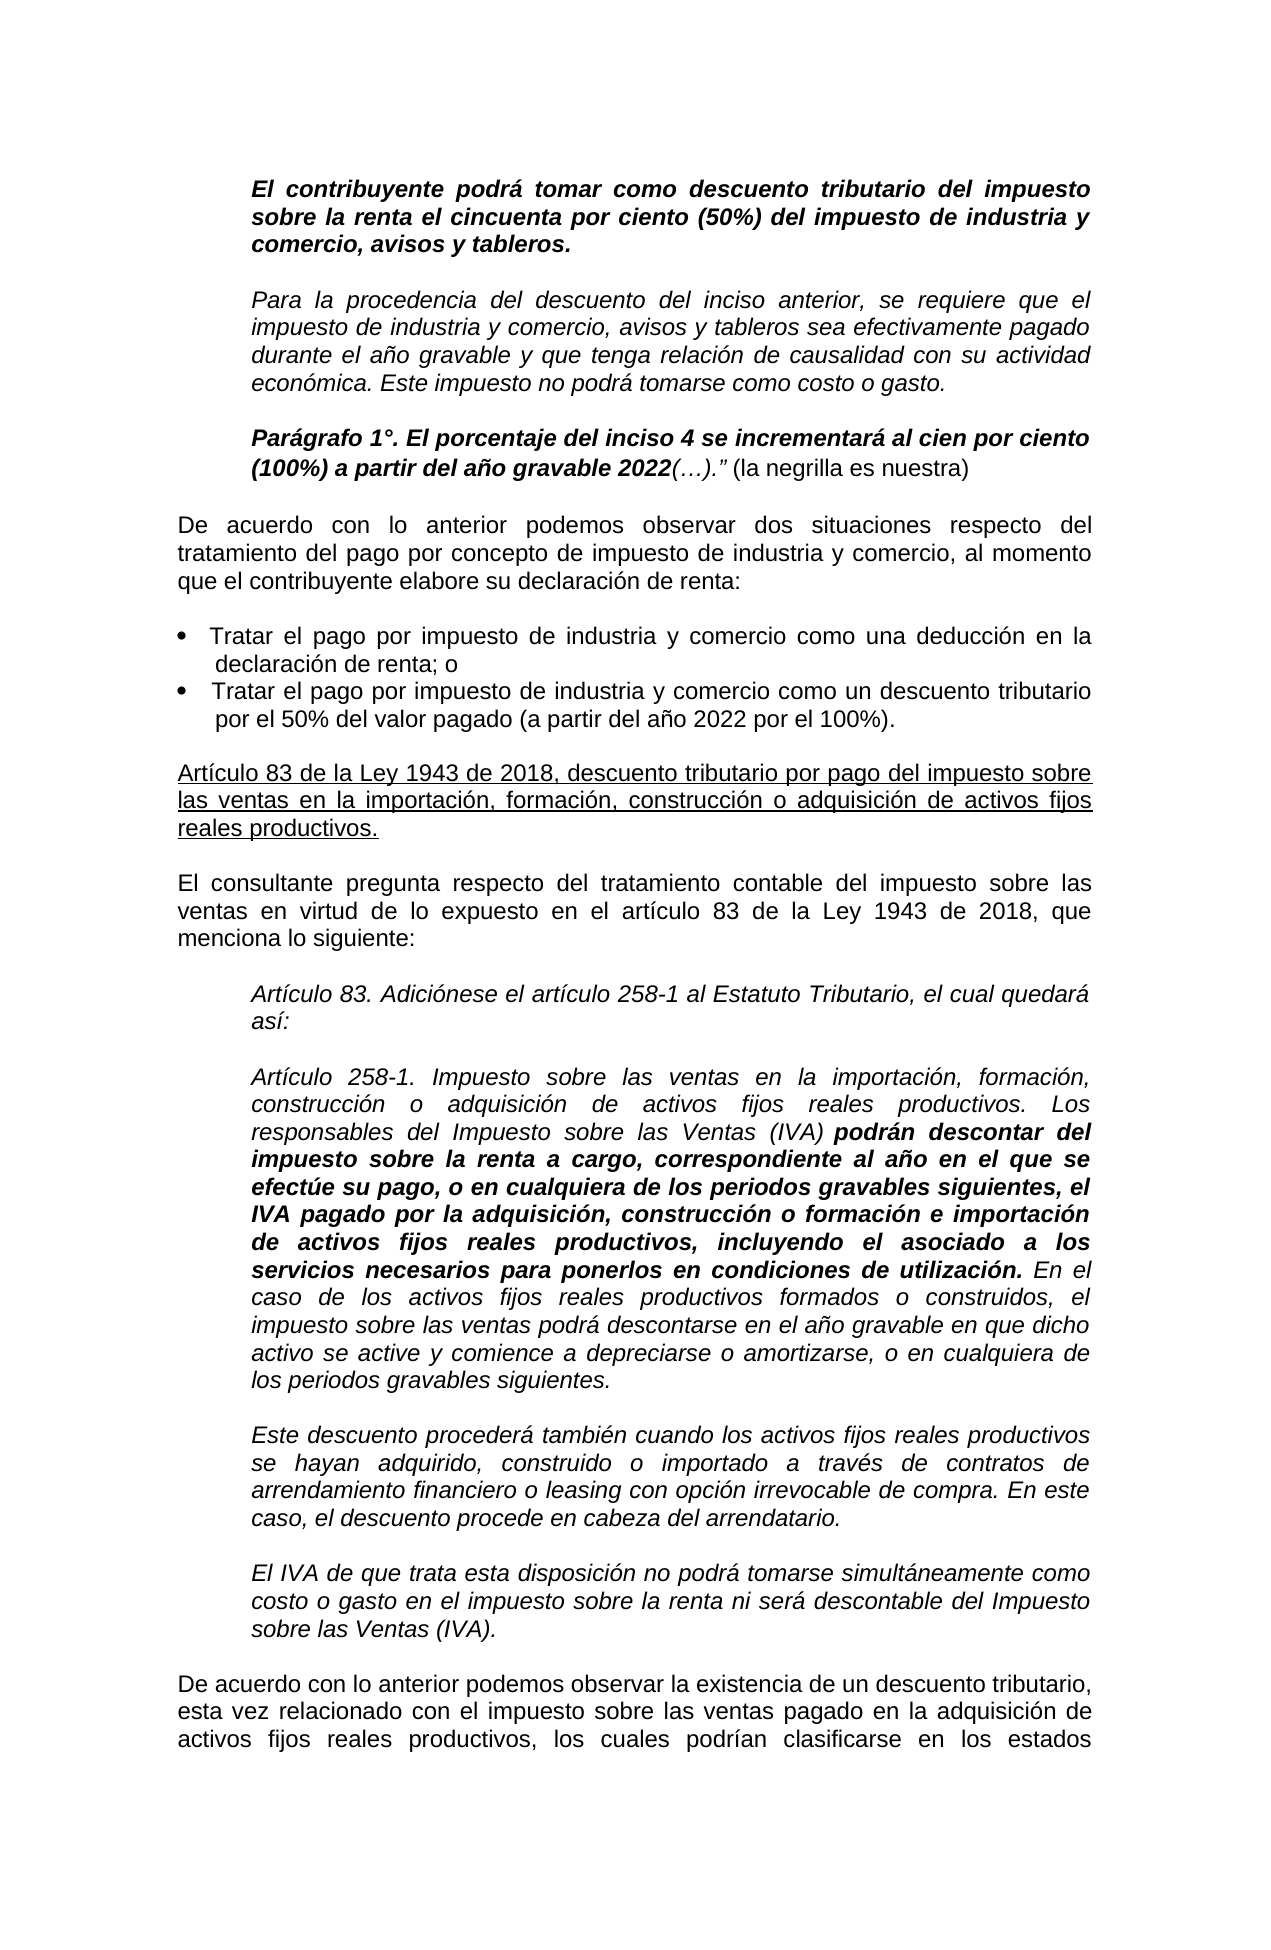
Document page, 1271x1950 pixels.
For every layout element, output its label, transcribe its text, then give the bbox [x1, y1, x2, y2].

text De acuerdo con lo anterior podemos observar dos situaciones respecto del tratamiento del pago por concepto de impuesto de industria y comercio, al momento que el contribuyente elabore su declaración de renta: [177, 511, 1094, 594]
text Artículo 83. Adiciónese el artículo 258-1 al Estatuto Tributario, el cual quedará así: [251, 979, 1094, 1035]
text Este descuento procederá también cuando los activos fijos reales productivos se hayan adquirido, construido o importado a través de contratos de arrendamiento financiero o leasing con opción irrevocable de compra. En este caso, el descuento procede en cabeza del arrendatario. [251, 1421, 1094, 1532]
text  Tratar el pago por impuesto de industria y comercio como una deducción en la declaración de renta; o [177, 622, 1094, 677]
text Artículo 258-1. Impuesto sobre las ventas en la importación, formación, construcción o adquisición de activos fijos reales productivos. Los responsables del Impuesto sobre las Ventas (IVA) podrán descontar del impuesto sobre la renta a cargo, correspondiente al año en el que se efectúe su pago, o en cualquiera de los periodos gravables siguientes, el IVA pagado por la adquisición, construcción o formación e importación de activos fijos reales productivos, incluyendo el asociado a los servicios necesarios para ponerlos en condiciones de utilización. En el caso de los activos fijos reales productivos formados o construidos, el impuesto sobre las ventas podrá descontarse en el año gravable en que dicho activo se active y comience a depreciarse o amortizarse, o en cualquiera de los periodos gravables siguientes. [251, 1062, 1094, 1394]
text Parágrafo 1°. El porcentaje del inciso 4 se incrementará al cien por ciento (100%) a partir del año gravable 2022(…).” (la negrilla es nuestra) [251, 424, 1094, 484]
text El IVA de que trata esta disposición no podrá tomarse simultáneamente como costo o gasto en el impuesto sobre la renta ni será descontable del Impuesto sobre las Ventas (IVA). [251, 1559, 1094, 1642]
text El consultante pregunta respecto del tratamiento contable del impuesto sobre las ventas en virtud de lo expuesto en el artículo 83 de la Ley 1943 de 2018, que menciona lo siguiente: [177, 869, 1094, 952]
text Artículo 83 de la Ley 1943 de 2018, descuento tributario por pago del impuesto sobre las ventas en la importación, formación, construcción o adquisición de activos fijos reales productivos. [177, 759, 1094, 842]
text Para la procedencia del descuento del inciso anterior, se requiere que el impuesto de industria y comercio, avisos y tableros sea efectivamente pagado durante el año gravable y que tenga relación de causalidad con su actividad económica. Este impuesto no podrá tomarse como costo o gasto. [251, 286, 1094, 396]
text El contribuyente podrá tomar como descuento tributario del impuesto sobre la renta el cincuenta por ciento (50%) del impuesto de industria y comercio, avisos y tableros. [251, 175, 1094, 258]
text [177, 1670, 1094, 1752]
text  Tratar el pago por impuesto de industria y comercio como un descuento tributario por el 50% del valor pagado (a partir del año 2022 por el 100%). [177, 677, 1094, 732]
